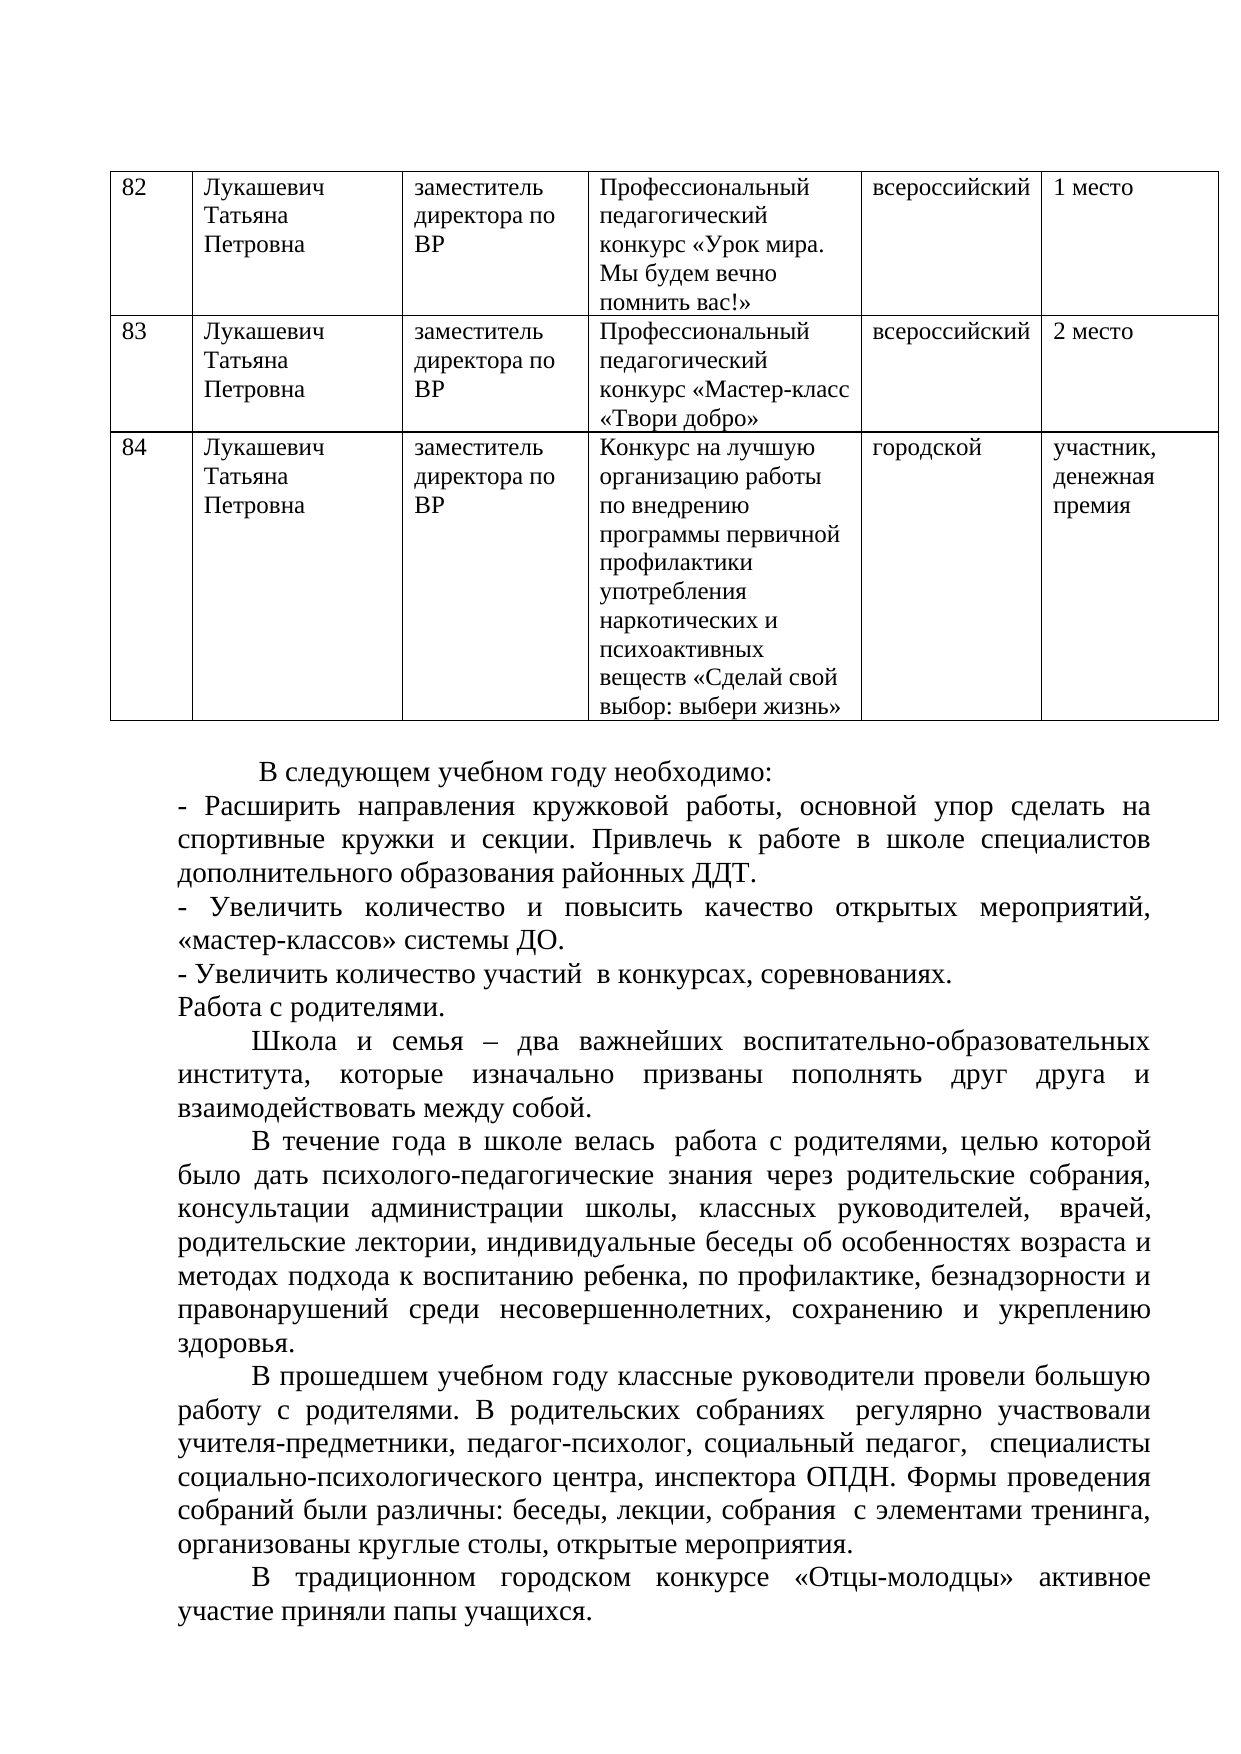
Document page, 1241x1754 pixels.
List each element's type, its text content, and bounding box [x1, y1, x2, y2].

table_cell 82 [111, 172, 192, 315]
table_cell всероссийский [862, 316, 1041, 431]
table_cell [403, 172, 588, 315]
table_cell 83 [111, 316, 192, 431]
text - Расширить направления кружковой работы, основной упор сделать на спортивные кружки и секции. Привлечь к работе в школе специалистов дополнительного образования районных ДДТ. [177, 788, 1152, 889]
table_cell Лукашевич Татьяна Петровна [193, 433, 402, 720]
text В традиционном городском конкурсе «Отцы-молодцы» активное участие приняли папы учащихся. [177, 1559, 1152, 1627]
table_cell городской [862, 433, 1041, 720]
table_cell 1 место [1042, 172, 1218, 315]
text - Увеличить количество и повысить качество открытых мероприятий, «мастер-классов» системы ДО. [177, 889, 1152, 956]
table_cell Профессиональный педагогический конкурс «Мастер-класс «Твори добро» [589, 316, 861, 431]
text Работа с родителями. [177, 989, 1152, 1023]
table_cell Лукашевич Татьяна Петровна [193, 316, 402, 431]
text Школа и семья – два важнейших воспитательно-образовательных института, которые изначально призваны пополнять друг друга и взаимодействовать между собой. [177, 1023, 1152, 1123]
text - Увеличить количество участий в конкурсах, соревнованиях. [177, 956, 1152, 989]
table_cell 2 место [1042, 316, 1218, 431]
text В течение года в школе велась работа с родителями, целью которой было дать психолого-педагогические знания через родительские собрания, консультации администрации школы, классных руководителей, врачей, родительские лектории, индивидуальные беседы об особенностях возраста и методах подхода к воспитанию ребенка, по профилактике, безнадзорности и правонарушений среди несовершеннолетних, сохранению и укреплению здоровья. [177, 1123, 1152, 1358]
table_cell участник, денежная премия [1042, 433, 1218, 720]
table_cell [193, 172, 402, 315]
text В прошедшем учебном году классные руководители провели большую работу с родителями. В родительских собраниях регулярно участвовали учителя-предметники, педагог-психолог, социальный педагог, специалисты социально-психологического центра, инспектора ОПДН. Формы проведения собраний были различны: беседы, лекции, собрания с элементами тренинга, организованы круглые столы, открытые мероприятия. [177, 1358, 1152, 1559]
table_cell всероссийский [862, 172, 1041, 315]
table_cell заместитель директора по ВР [403, 316, 588, 431]
table_cell Конкурс на лучшую организацию работы по внедрению программы первичной профилактики употребления наркотических и психоактивных веществ «Сделай свой выбор: выбери жизнь» [589, 433, 861, 720]
table_cell заместитель директора по ВР [403, 433, 588, 720]
table_cell 84 [111, 433, 192, 720]
table_cell Профессиональный педагогический конкурс «Урок мира. Мы будем вечно помнить вас!» [589, 172, 861, 315]
text В следующем учебном году необходимо: [177, 754, 1152, 788]
